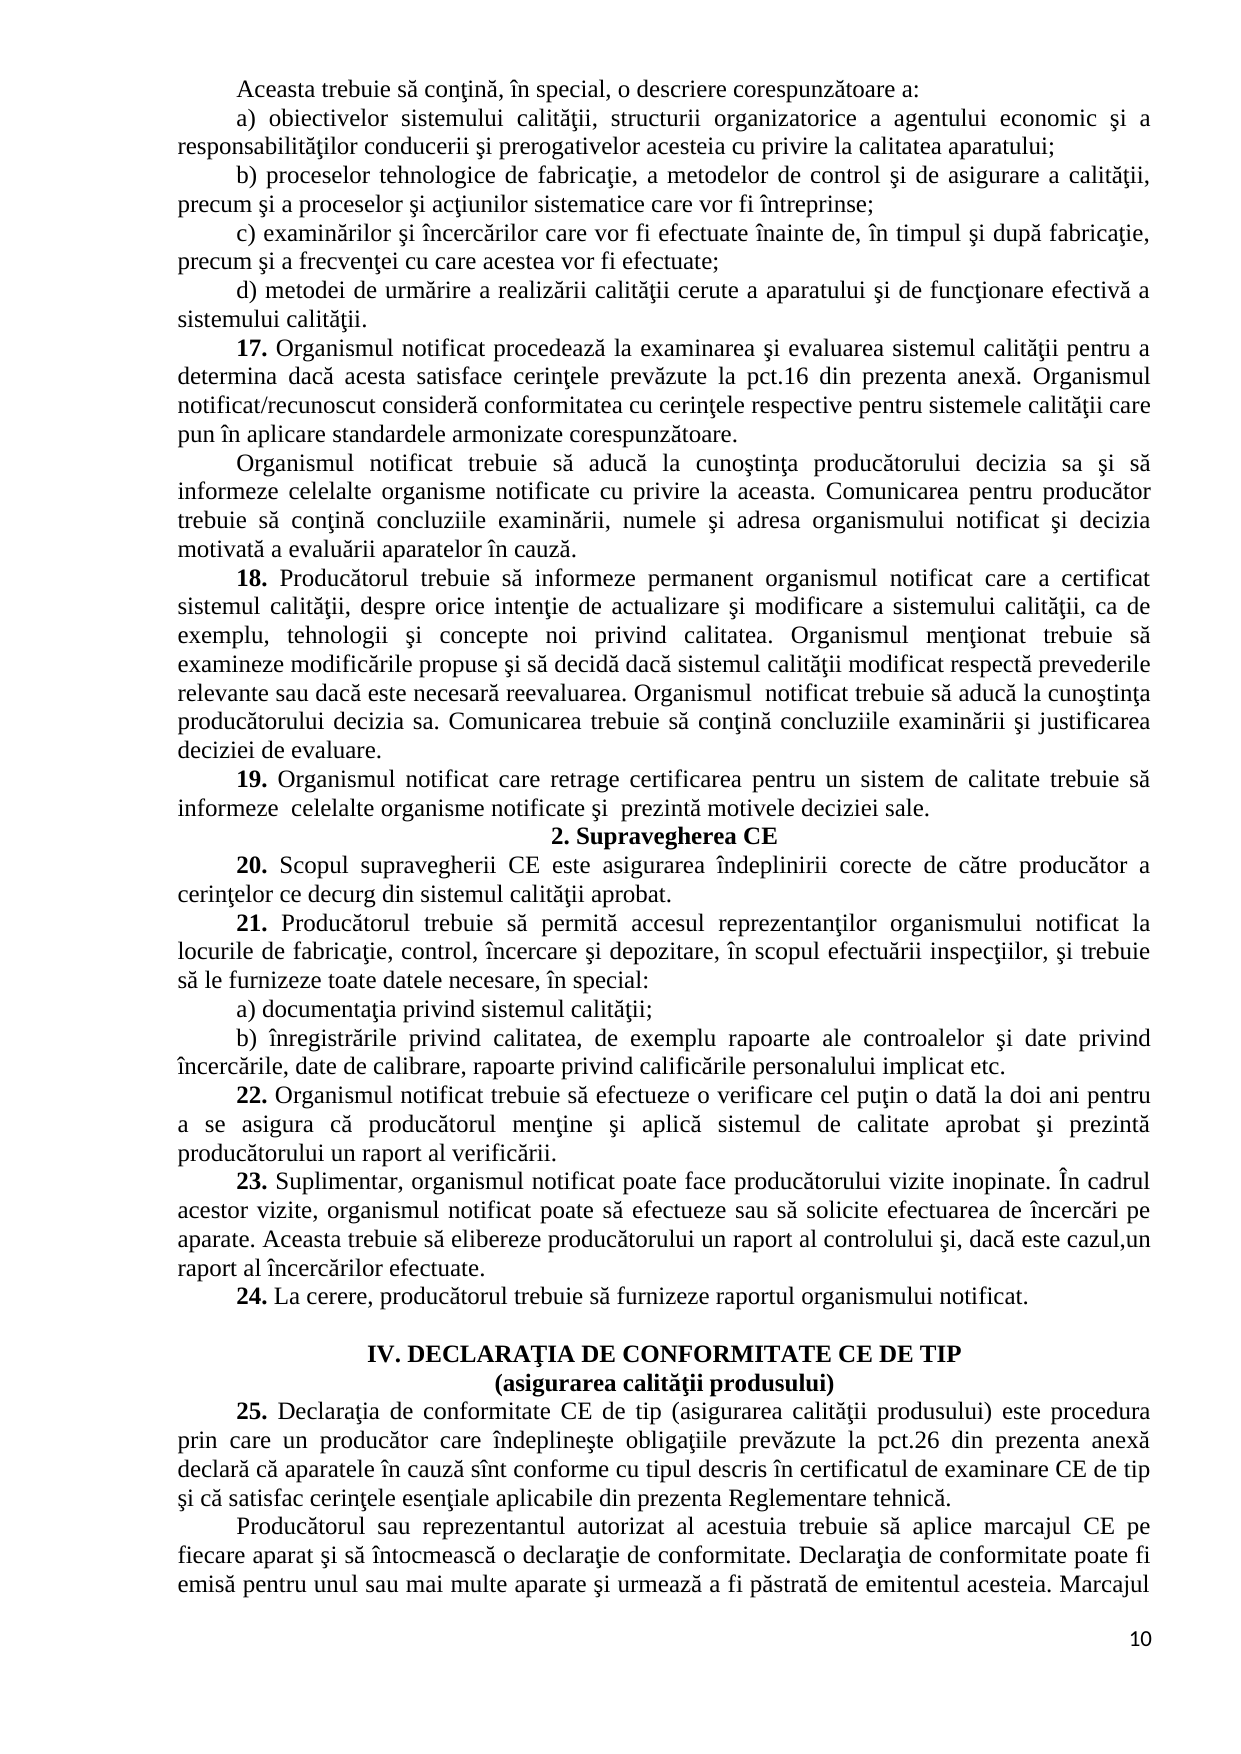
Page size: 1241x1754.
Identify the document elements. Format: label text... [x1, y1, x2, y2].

text IV. DECLARAŢIA DE CONFORMITATE CE DE TIP [177, 1339, 1152, 1368]
text 25. Declaraţia de conformitate CE de tip (asigurarea calităţii produsului) este procedura prin care un producător care îndeplineşte obligaţiile prevăzute la pct.26 din prezenta anexă declară că aparatele în cauză sînt conforme cu tipul descris în certificatul de examinare CE de tip şi că satisfac cerinţele esenţiale aplicabile din prezenta Reglementare tehnică. [177, 1396, 1152, 1511]
text c) examinărilor şi încercărilor care vor fi efectuate înainte de, în timpul şi după fabricaţie, precum şi a frecvenţei cu care acestea vor fi efectuate; [177, 218, 1152, 275]
text a) documentaţia privind sistemul calităţii; [177, 994, 1152, 1023]
text 24. La cerere, producătorul trebuie să furnizeze raportul organismului notificat. [177, 1281, 1152, 1310]
text d) metodei de urmărire a realizării calităţii cerute a aparatului şi de funcţionare efectivă a sistemului calităţii. [177, 275, 1152, 333]
text (asigurarea calităţii produsului) [177, 1368, 1152, 1396]
text 2. Supravegherea CE [177, 821, 1152, 850]
text 19. Organismul notificat care retrage certificarea pentru un sistem de calitate trebuie să informeze celelalte organisme notificate şi prezintă motivele deciziei sale. [177, 764, 1152, 821]
text 22. Organismul notificat trebuie să efectueze o verificare cel puţin o dată la doi ani pentru a se asigura că producătorul menţine şi aplică sistemul de calitate aprobat şi prezintă producătorului un raport al verificării. [177, 1080, 1152, 1166]
text b) proceselor tehnologice de fabricaţie, a metodelor de control şi de asigurare a calităţii, precum şi a proceselor şi acţiunilor sistematice care vor fi întreprinse; [177, 160, 1152, 218]
text 21. Producătorul trebuie să permită accesul reprezentanţilor organismului notificat la locurile de fabricaţie, control, încercare şi depozitare, în scopul efectuării inspecţiilor, şi trebuie să le furnizeze toate datele necesare, în special: [177, 908, 1152, 994]
text 17. Organismul notificat procedează la examinarea şi evaluarea sistemul calităţii pentru a determina dacă acesta satisface cerinţele prevăzute la pct.16 din prezenta anexă. Organismul notificat/recunoscut consideră conformitatea cu cerinţele respective pentru sistemele calităţii care pun în aplicare standardele armonizate corespunzătoare. [177, 333, 1152, 448]
text 20. Scopul supravegherii CE este asigurarea îndeplinirii corecte de către producător a cerinţelor ce decurg din sistemul calităţii aprobat. [177, 850, 1152, 908]
text 23. Suplimentar, organismul notificat poate face producătorului vizite inopinate. În cadrul acestor vizite, organismul notificat poate să efectueze sau să solicite efectuarea de încercări pe aparate. Aceasta trebuie să elibereze producătorului un raport al controlului şi, dacă este cazul,un raport al încercărilor efectuate. [177, 1166, 1152, 1281]
text Aceasta trebuie să conţină, în special, o descriere corespunzătoare a: [177, 74, 1152, 103]
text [177, 1511, 1152, 1598]
text Organismul notificat trebuie să aducă la cunoştinţa producătorului decizia sa şi să informeze celelalte organisme notificate cu privire la aceasta. Comunicarea pentru producător trebuie să conţină concluziile examinării, numele şi adresa organismului notificat şi decizia motivată a evaluării aparatelor în cauză. [177, 448, 1152, 563]
text a) obiectivelor sistemului calităţii, structurii organizatorice a agentului economic şi a responsabilităţilor conducerii şi prerogativelor acesteia cu privire la calitatea aparatului; [177, 103, 1152, 160]
text 18. Producătorul trebuie să informeze permanent organismul notificat care a certificat sistemul calităţii, despre orice intenţie de actualizare şi modificare a sistemului calităţii, ca de exemplu, tehnologii şi concepte noi privind calitatea. Organismul menţionat trebuie să examineze modificările propuse şi să decidă dacă sistemul calităţii modificat respectă prevederile relevante sau dacă este necesară reevaluarea. Organismul notificat trebuie să aducă la cunoştinţa producătorului decizia sa. Comunicarea trebuie să conţină concluziile examinării şi justificarea deciziei de evaluare. [177, 563, 1152, 764]
text b) înregistrările privind calitatea, de exemplu rapoarte ale controalelor şi date privind încercările, date de calibrare, rapoarte privind calificările personalului implicat etc. [177, 1023, 1152, 1080]
